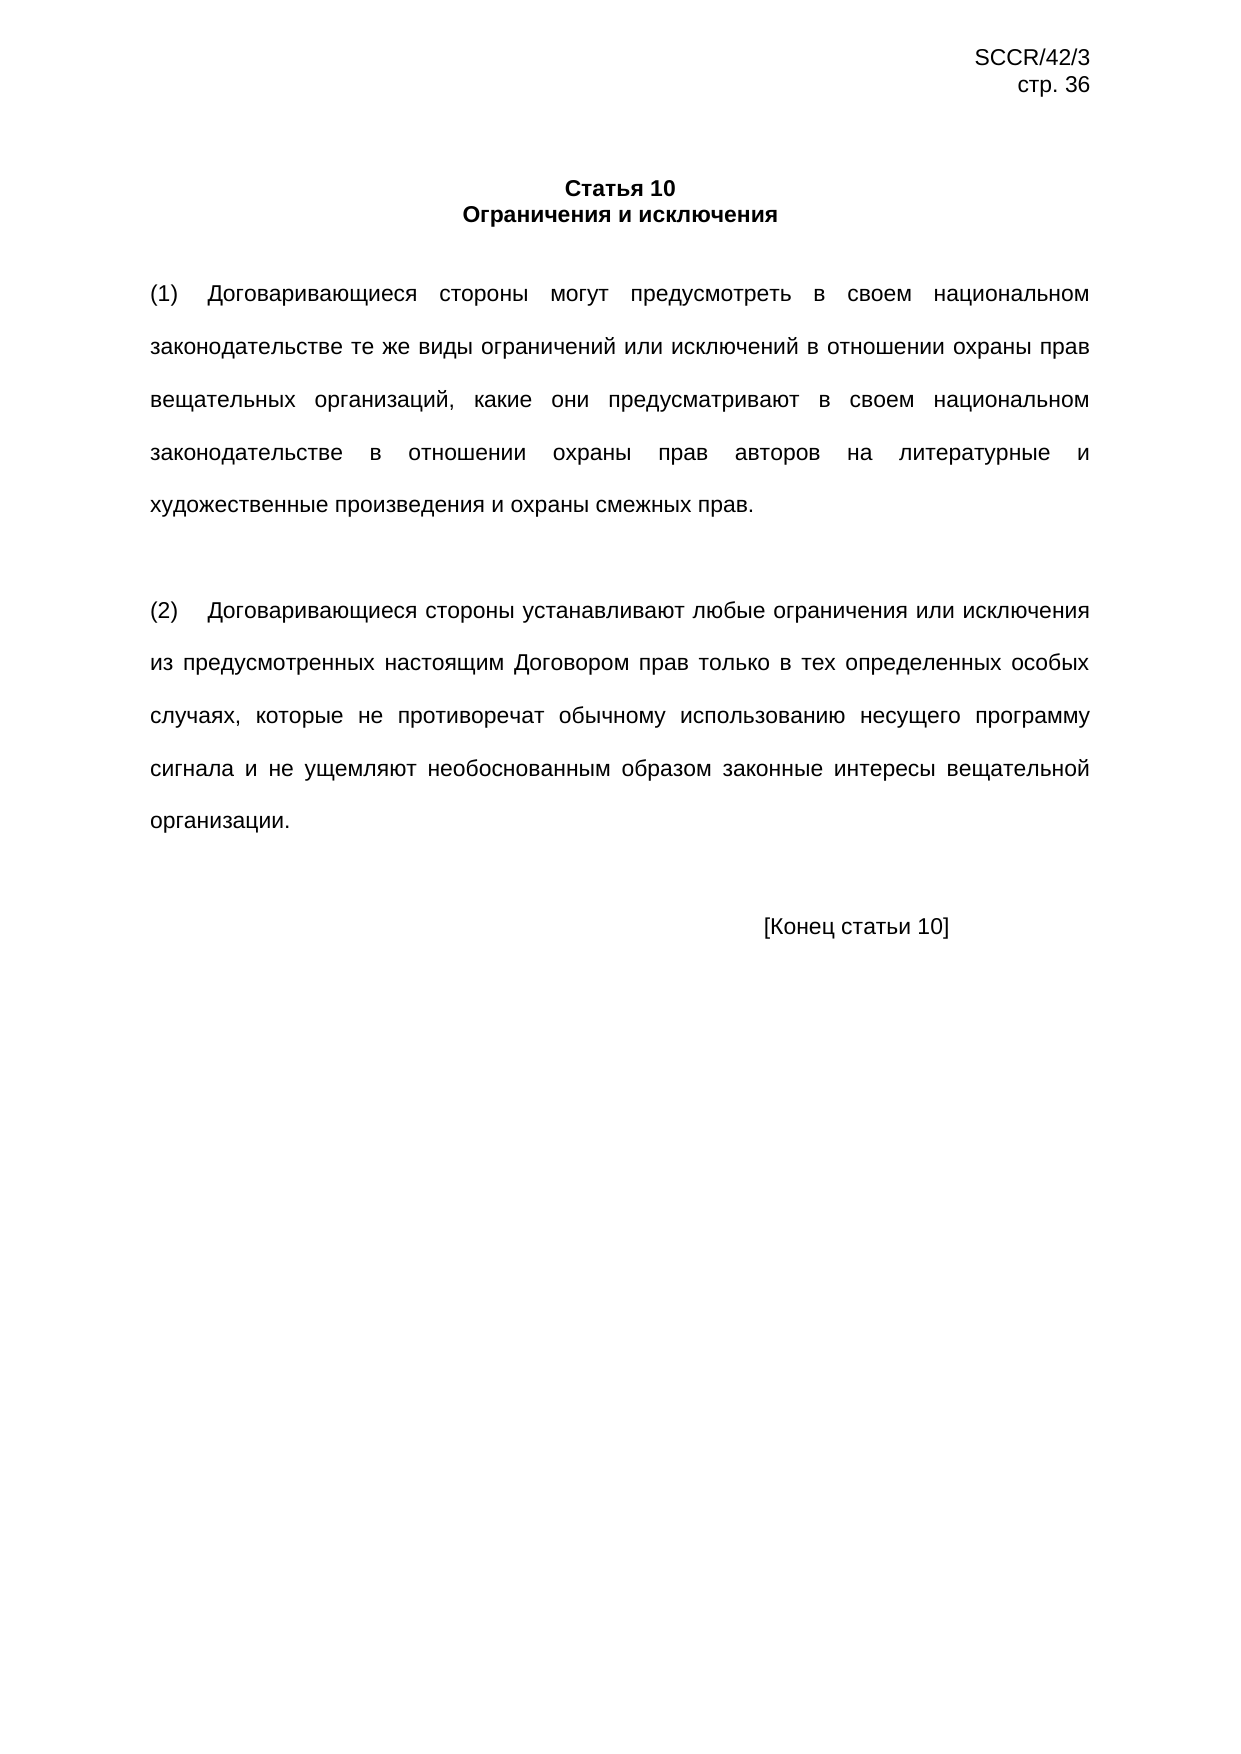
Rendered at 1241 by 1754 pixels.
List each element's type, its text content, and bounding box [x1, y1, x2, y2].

text [Конец статьи 10] [622, 913, 1090, 939]
text (1) Договаривающиеся стороны могут предусмотреть в своем национальном законодательстве те же виды ограничений или исключений в отношении охраны прав вещательных организаций, какие они предусматривают в своем национальном законодательстве в отношении охраны прав авторов на литературные и художественные произведения и охраны смежных прав. [150, 280, 1090, 518]
text (2) Договаривающиеся стороны устанавливают любые ограничения или исключения из предусмотренных настоящим Договором прав только в тех определенных особых случаях, которые не противоречат обычному использованию несущего программу сигнала и не ущемляют необоснованным образом законные интересы вещательной организации. [150, 597, 1090, 834]
text Статья 10 Ограничения и исключения [150, 175, 1090, 228]
